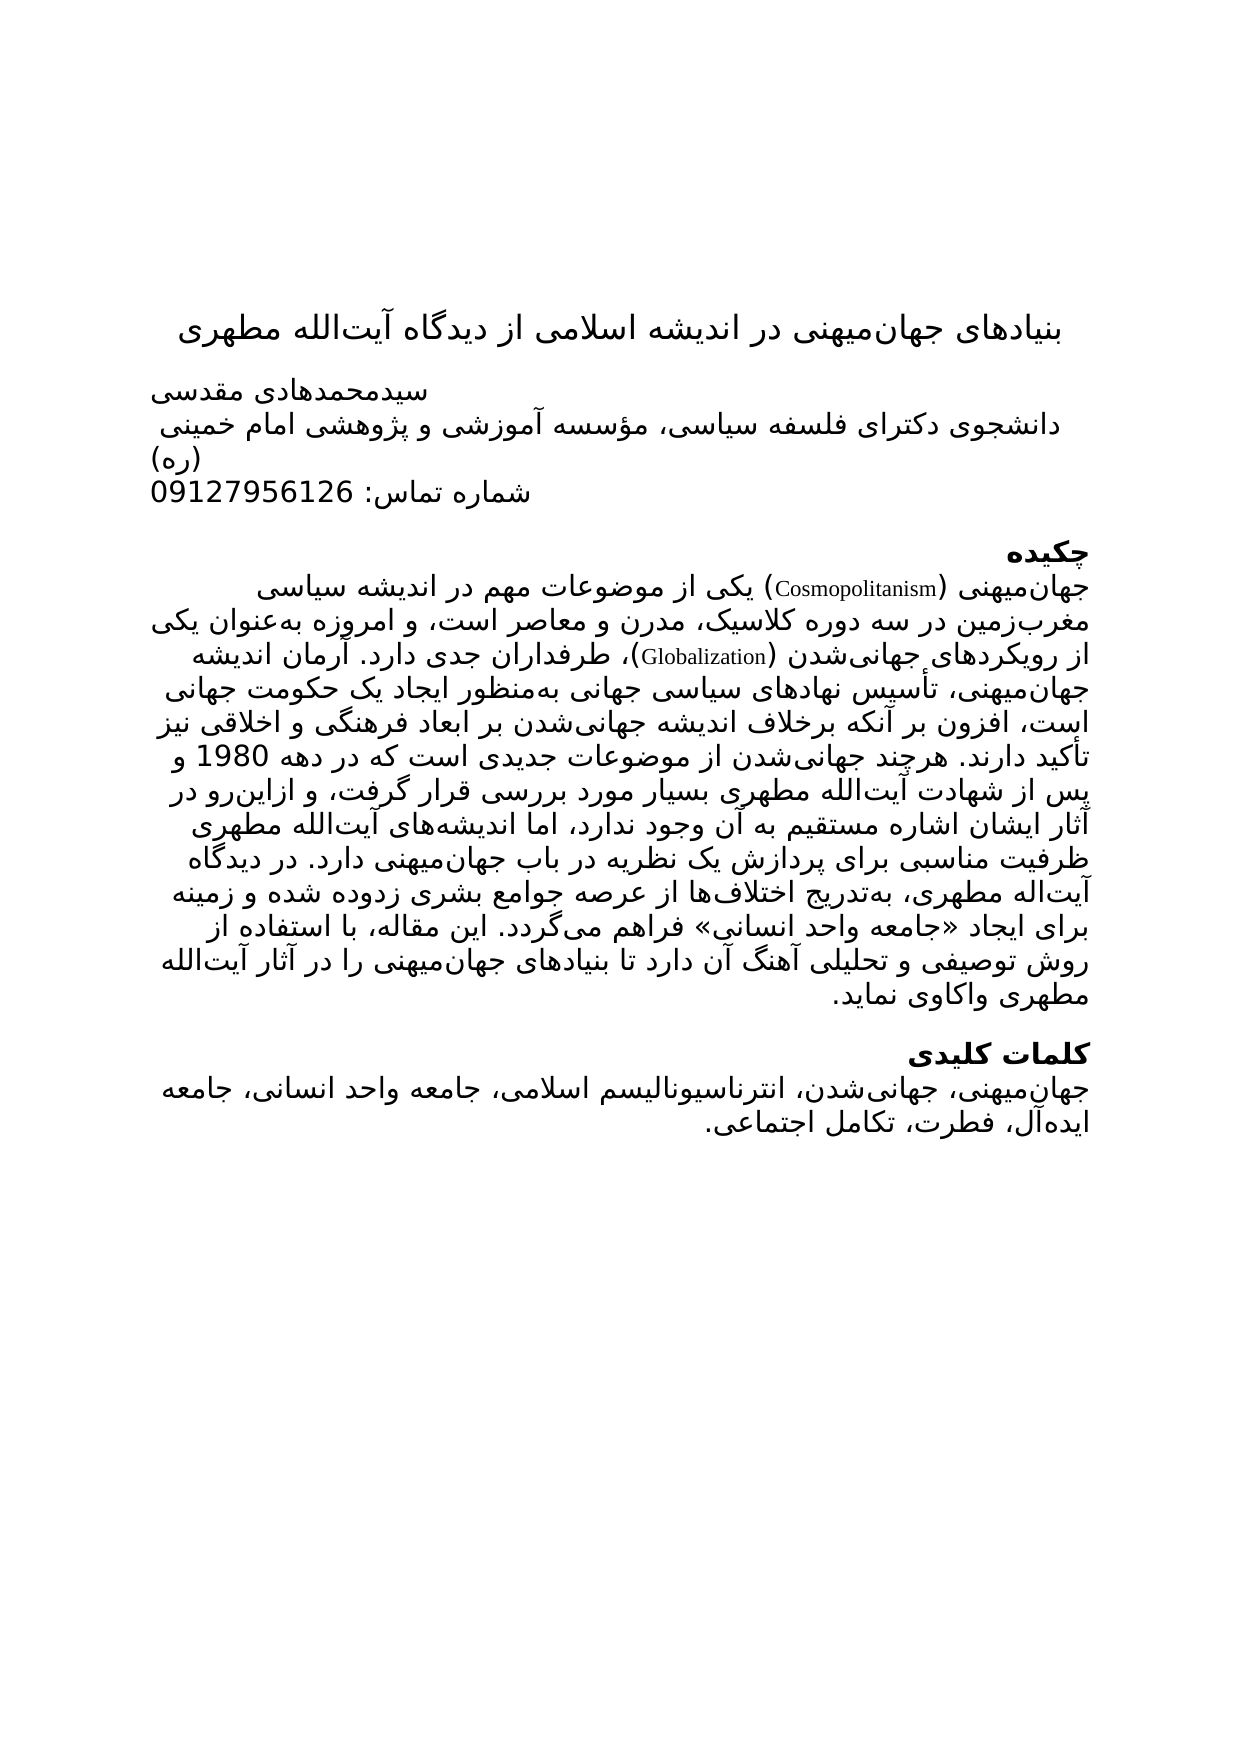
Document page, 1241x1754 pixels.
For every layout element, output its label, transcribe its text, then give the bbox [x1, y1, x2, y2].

text دانشجوی دکترای فلسفه سیاسی، مؤسسه آموزشی و پژوهشی امام خمینی (ره) [150, 407, 1090, 475]
text شماره تماس: 09127956126 [150, 475, 1090, 509]
text جهان‌میهنی، جهانی‌شدن، انترناسیونالیسم اسلامی، جامعه واحد انسانی، جامعه ایده‌آل، فطرت، تکامل اجتماعی. [150, 1071, 1090, 1139]
text سیدمحمدهادی مقدسی [150, 373, 1090, 407]
text چکیده [150, 536, 1090, 569]
text کلمات کلیدی [150, 1037, 1090, 1071]
text بنیادهای جهان‌میهنی در اندیشه اسلامی از دیدگاه آیت‌الله مطهری [150, 308, 1090, 347]
text جهان‌میهنی (Cosmopolitanism) یکی از موضوعات مهم در اندیشه سیاسی مغرب‌زمین در سه دوره کلاسیک، مدرن و معاصر است، و امروزه به‌عنوان یکی از رویکردهای جهانی‌شدن (Globalization)، طرفداران جدی دارد. آرمان اندیشه جهان‌میهنی، تأسیس نهادهای سیاسی جهانی به‌منظور ایجاد یک حکومت جهانی است، افزون بر آنکه برخلاف اندیشه جهانی‌شدن بر ابعاد فرهنگی و اخلاقی نیز تأکید دارند. هرچند جهانی‌شدن از موضوعات جدیدی است که در دهه 1980 و پس از شهادت آیت‌الله مطهری بسیار مورد بررسی قرار گرفت، و ازاین‌رو در آثار ایشان اشاره مستقیم به آن وجود ندارد، اما اندیشه‌های آیت‌الله مطهری ظرفیت مناسبی برای پردازش یک نظریه در باب جهان‌میهنی دارد. در دیدگاه آیت‌اله مطهری، به‌تدریج اختلاف‌ها از عرصه جوامع بشری زدوده شده و زمینه برای ایجاد «جامعه واحد انسانی» فراهم می‌گردد. این مقاله، با استفاده از روش توصیفی و تحلیلی آهنگ آن دارد تا بنیادهای جهان‌میهنی را در آثار آیت‌الله مطهری واکاوی نماید. [150, 569, 1090, 1011]
